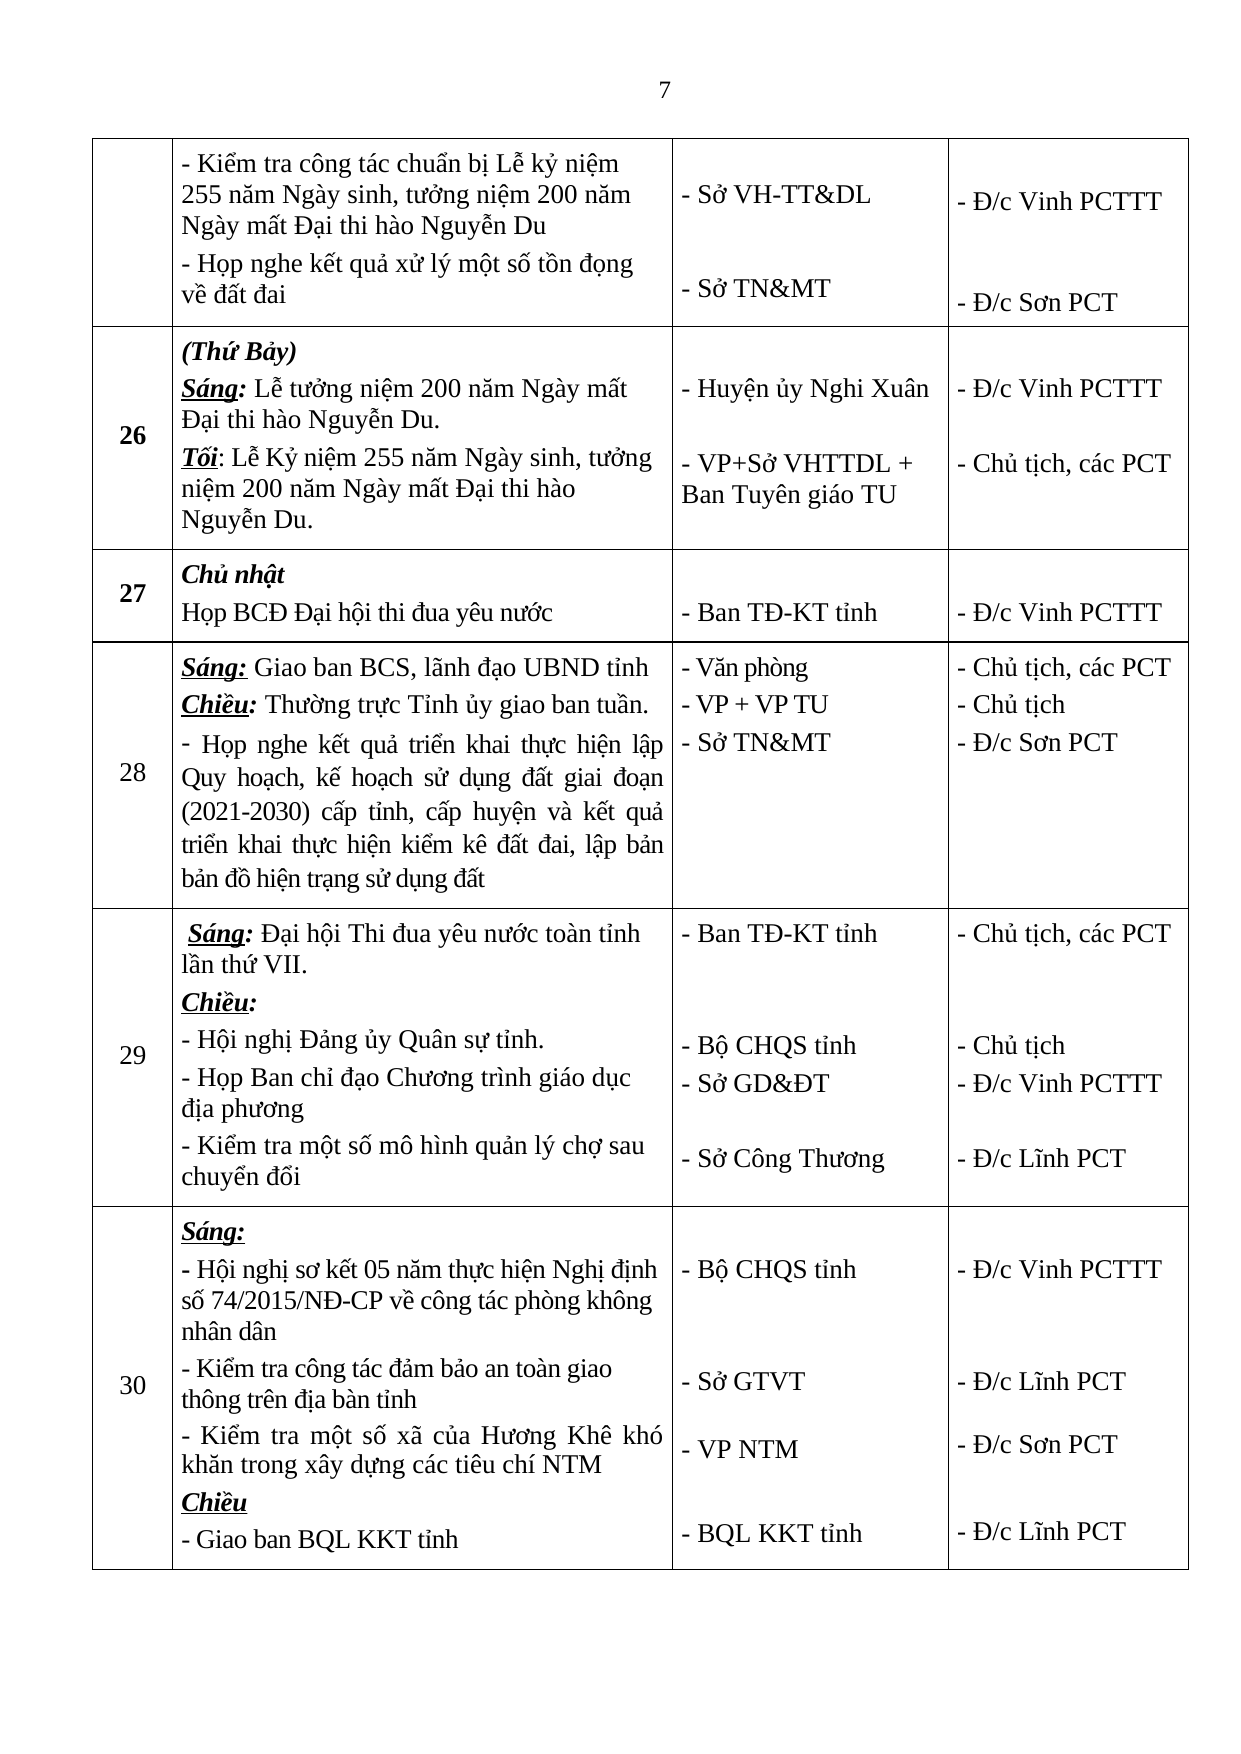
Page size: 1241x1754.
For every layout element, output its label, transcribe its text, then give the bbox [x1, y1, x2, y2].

table_cell (Thứ Bảy) Sáng: Lễ tưởng niệm 200 năm Ngày mất Đại thi hào Nguyễn Du. Tối: Lễ Kỷ niệm 255 năm Ngày sinh, tưởng niệm 200 năm Ngày mất Đại thi hào Nguyễn Du. [173, 327, 672, 549]
table_cell Sáng: Giao ban BCS, lãnh đạo UBND tỉnh Chiều: Thường trực Tỉnh ủy giao ban tuần. - Họp nghe kết quả triển khai thực hiện lập Quy hoạch, kế hoạch sử dụng đất giai đoạn (2021-2030) cấp tỉnh, cấp huyện và kết quả triển khai thực hiện kiểm kê đất đai, lập bản bản đồ hiện trạng sử dụng đất [173, 643, 672, 908]
table_cell - Đ/c Vinh PCTTT [949, 550, 1188, 641]
table_cell Sáng: - Hội nghị sơ kết 05 năm thực hiện Nghị định số 74/2015/NĐ-CP về công tác phòng không nhân dân - Kiểm tra công tác đảm bảo an toàn giao thông trên địa bàn tỉnh - Kiểm tra một số xã của Hương Khê khó khăn trong xây dựng các tiêu chí NTM Chiều - Giao ban BQL KKT tỉnh [173, 1207, 672, 1569]
table_cell - Đ/c Vinh PCTTT - Đ/c Lĩnh PCT - Đ/c Sơn PCT - Đ/c Lĩnh PCT [949, 1207, 1188, 1569]
table_cell 29 [93, 909, 172, 1206]
table_cell - Ban TĐ-KT tỉnh - Bộ CHQS tỉnh - Sở GD&ĐT - Sở Công Thương [673, 909, 948, 1206]
table_cell 28 [93, 643, 172, 908]
table_cell 30 [93, 1207, 172, 1569]
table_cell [673, 139, 948, 326]
table_cell - Ban TĐ-KT tỉnh [673, 550, 948, 641]
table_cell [949, 139, 1188, 326]
table_cell - Bộ CHQS tỉnh - Sở GTVT - VP NTM - BQL KKT tỉnh [673, 1207, 948, 1569]
table_cell 25 [93, 139, 172, 326]
table_cell - Đ/c Vinh PCTTT - Chủ tịch, các PCT [949, 327, 1188, 549]
table_cell Chủ nhật Họp BCĐ Đại hội thi đua yêu nước [173, 550, 672, 641]
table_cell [173, 139, 672, 326]
table_cell - Huyện ủy Nghi Xuân - VP+Sở VHTTDL + Ban Tuyên giáo TU [673, 327, 948, 549]
table_cell - Văn phòng - VP + VP TU - Sở TN&MT [673, 643, 948, 908]
table_cell Sáng: Đại hội Thi đua yêu nước toàn tỉnh lần thứ VII. Chiều: - Hội nghị Đảng ủy Quân sự tỉnh. - Họp Ban chỉ đạo Chương trình giáo dục địa phương - Kiểm tra một số mô hình quản lý chợ sau chuyển đổi [173, 909, 672, 1206]
table_cell 26 [93, 327, 172, 549]
table_cell - Chủ tịch, các PCT - Chủ tịch - Đ/c Vinh PCTTT - Đ/c Lĩnh PCT [949, 909, 1188, 1206]
table_cell 27 [93, 550, 172, 641]
table_cell - Chủ tịch, các PCT - Chủ tịch - Đ/c Sơn PCT [949, 643, 1188, 908]
